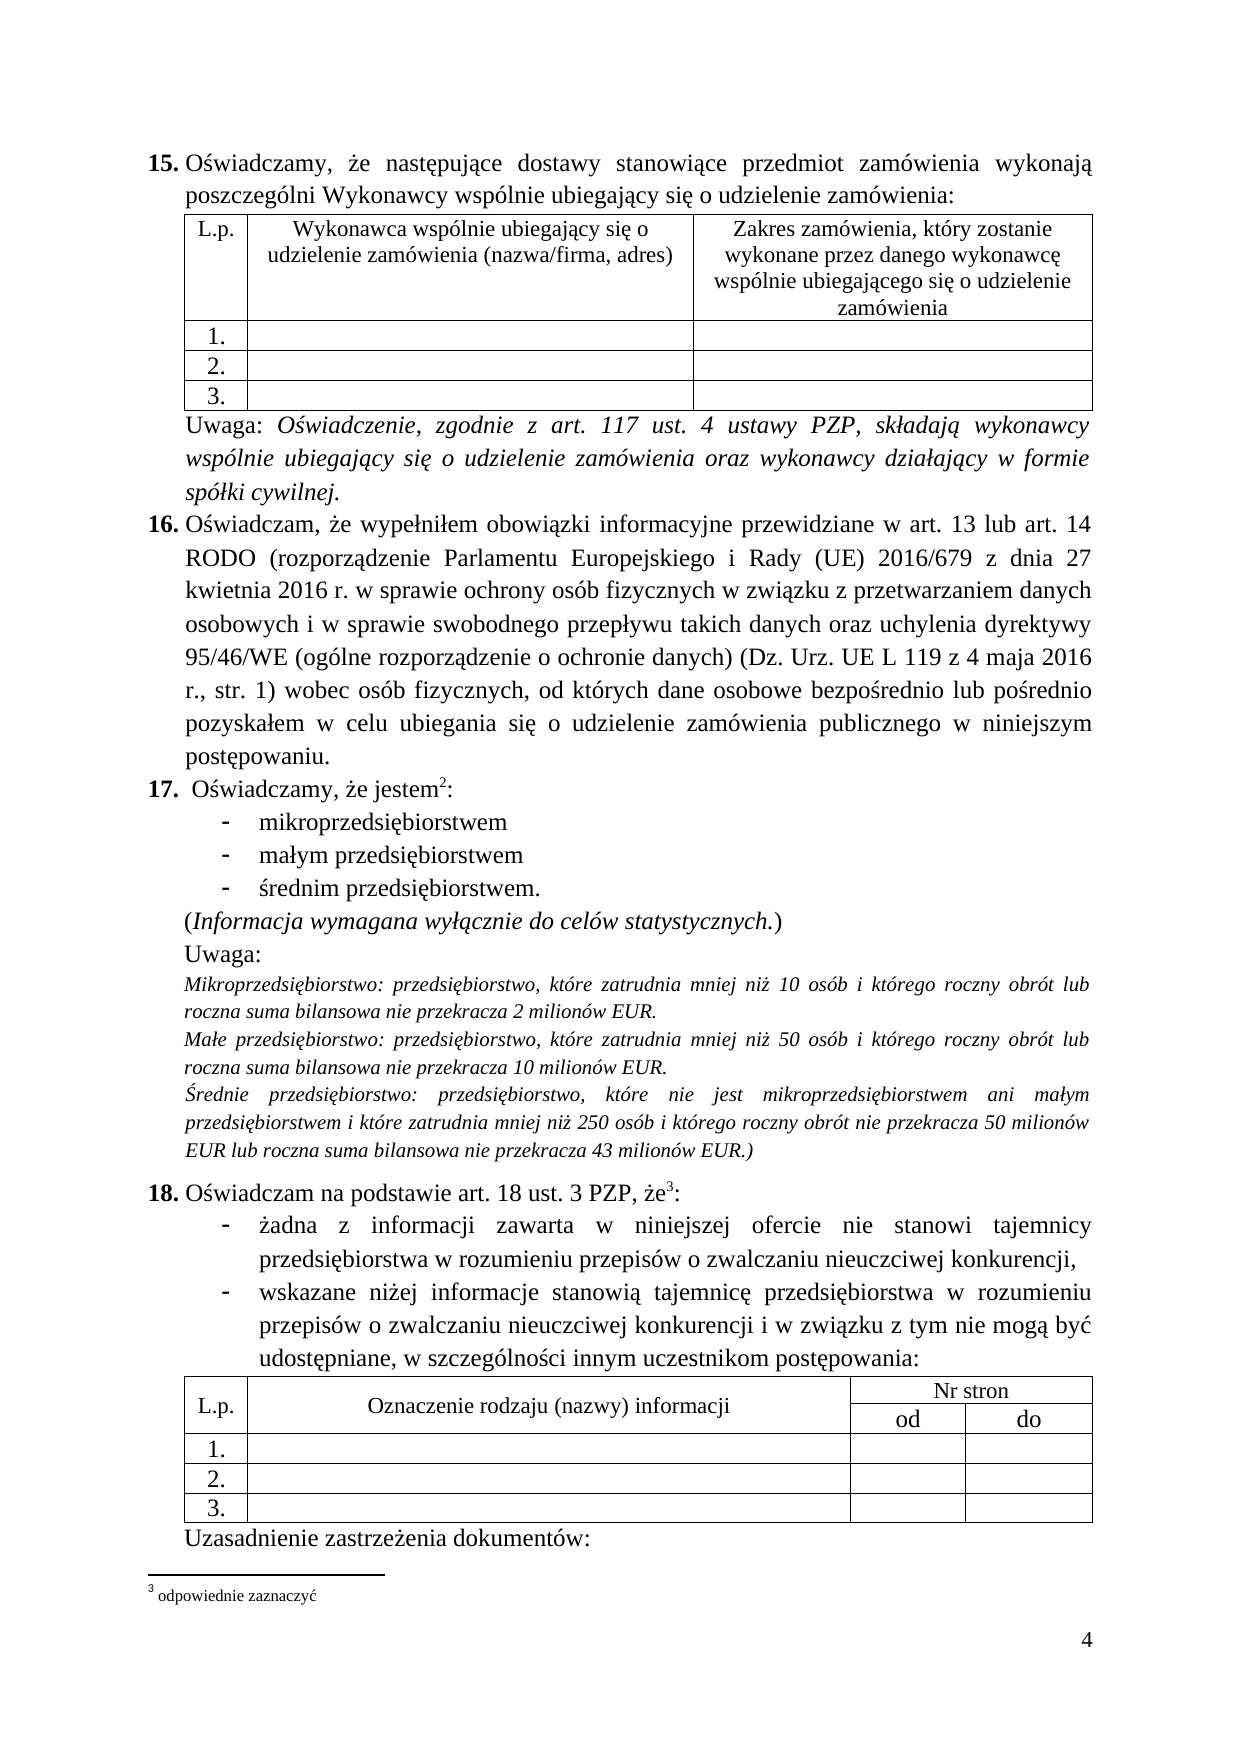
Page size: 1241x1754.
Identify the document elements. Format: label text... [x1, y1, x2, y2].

list mikroprzedsiębiorstwem [221, 807, 1093, 836]
table_header Zakres zamówienia, który zostanie wykonane przez danego wykonawcę wspólnie ubiegającego się o udzielenie zamówienia [694, 215, 1092, 320]
list Oświadczamy, że jestem2: [148, 774, 1093, 802]
table_cell [248, 351, 693, 380]
text Uwaga: Oświadczenie, zgodnie z art. 117 ust. 4 ustawy PZP, składają wykonawcy wspólnie ubiegający się o udzielenie zamówienia oraz wykonawcy działający w formie spółki cywilnej. [185, 411, 1093, 505]
table_cell [851, 1464, 965, 1492]
table_cell [248, 1464, 850, 1492]
text Małe przedsiębiorstwo: przedsiębiorstwo, które zatrudnia mniej niż 50 osób i którego roczny obrót lub roczna suma bilansowa nie przekracza 10 milionów EUR. [184, 1027, 1093, 1079]
table_cell od [851, 1404, 965, 1433]
table_cell [966, 1464, 1092, 1492]
list wskazane niżej informacje stanowią tajemnicę przedsiębiorstwa w rozumieniu przepisów o zwalczaniu nieuczciwej konkurencji i w związku z tym nie mogą być udostępniane, w szczególności innym uczestnikom postępowania: [221, 1277, 1093, 1371]
text (Informacja wymagana wyłącznie do celów statystycznych.) [184, 906, 1093, 934]
table_header Nr stron [851, 1377, 1092, 1403]
text Średnie przedsiębiorstwo: przedsiębiorstwo, które nie jest mikroprzedsiębiorstwem ani małym przedsiębiorstwem i które zatrudnia mniej niż 250 osób i którego roczny obrót nie przekracza 50 milionów EUR lub roczna suma bilansowa nie przekracza 43 milionów EUR.) [185, 1082, 1093, 1162]
table_cell 2. [185, 351, 247, 380]
text Uzasadnienie zastrzeżenia dokumentów: [184, 1523, 1093, 1552]
table_header Oznaczenie rodzaju (nazwy) informacji [248, 1377, 850, 1433]
table_cell [694, 351, 1092, 380]
list małym przedsiębiorstwem [221, 840, 1093, 868]
table_cell [248, 1434, 850, 1463]
table_cell [966, 1494, 1092, 1522]
table_cell do [966, 1404, 1092, 1433]
table_cell [248, 321, 693, 350]
table_cell 1. [185, 1434, 247, 1463]
table_cell 3. [185, 381, 247, 409]
table_cell [966, 1434, 1092, 1463]
table_header L.p. [185, 215, 247, 320]
table_cell [248, 381, 693, 409]
table_cell [694, 381, 1092, 409]
text Mikroprzedsiębiorstwo: przedsiębiorstwo, które zatrudnia mniej niż 10 osób i którego roczny obrót lub roczna suma bilansowa nie przekracza 2 milionów EUR. [184, 972, 1093, 1023]
list Oświadczam, że wypełniłem obowiązki informacyjne przewidziane w art. 13 lub art. 14 RODO (rozporządzenie Parlamentu Europejskiego i Rady (UE) 2016/679 z dnia 27 kwietnia 2016 r. w sprawie ochrony osób fizycznych w związku z przetwarzaniem danych osobowych i w sprawie swobodnego przepływu takich danych oraz uchylenia dyrektywy 95/46/WE (ogólne rozporządzenie o ochronie danych) (Dz. Urz. UE L 119 z 4 maja 2016 r., str. 1) wobec osób fizycznych, od których dane osobowe bezpośrednio lub pośrednio pozyskałem w celu ubiegania się o udzielenie zamówienia publicznego w niniejszym postępowaniu. [148, 509, 1093, 769]
table_cell [851, 1494, 965, 1522]
table_header Wykonawca wspólnie ubiegający się o udzielenie zamówienia (nazwa/firma, adres) [248, 215, 693, 320]
list Oświadczam na podstawie art. 18 ust. 3 PZP, że: [148, 1178, 1093, 1206]
table_cell [248, 1494, 850, 1522]
table_cell [694, 321, 1092, 350]
table_header L.p. [185, 1377, 247, 1433]
list Oświadczamy, że następujące dostawy stanowiące przedmiot zamówienia wykonają poszczególni Wykonawcy wspólnie ubiegający się o udzielenie zamówienia: [148, 148, 1093, 209]
table_cell 1. [185, 321, 247, 350]
list żadna z informacji zawarta w niniejszej ofercie nie stanowi tajemnicy przedsiębiorstwa w rozumieniu przepisów o zwalczaniu nieuczciwej konkurencji, [221, 1211, 1093, 1272]
list średnim przedsiębiorstwem. [221, 873, 1093, 902]
table_cell 2. [185, 1464, 247, 1492]
table_cell [851, 1434, 965, 1463]
table_cell 3. [185, 1494, 247, 1522]
text Uwaga: [184, 939, 1093, 968]
